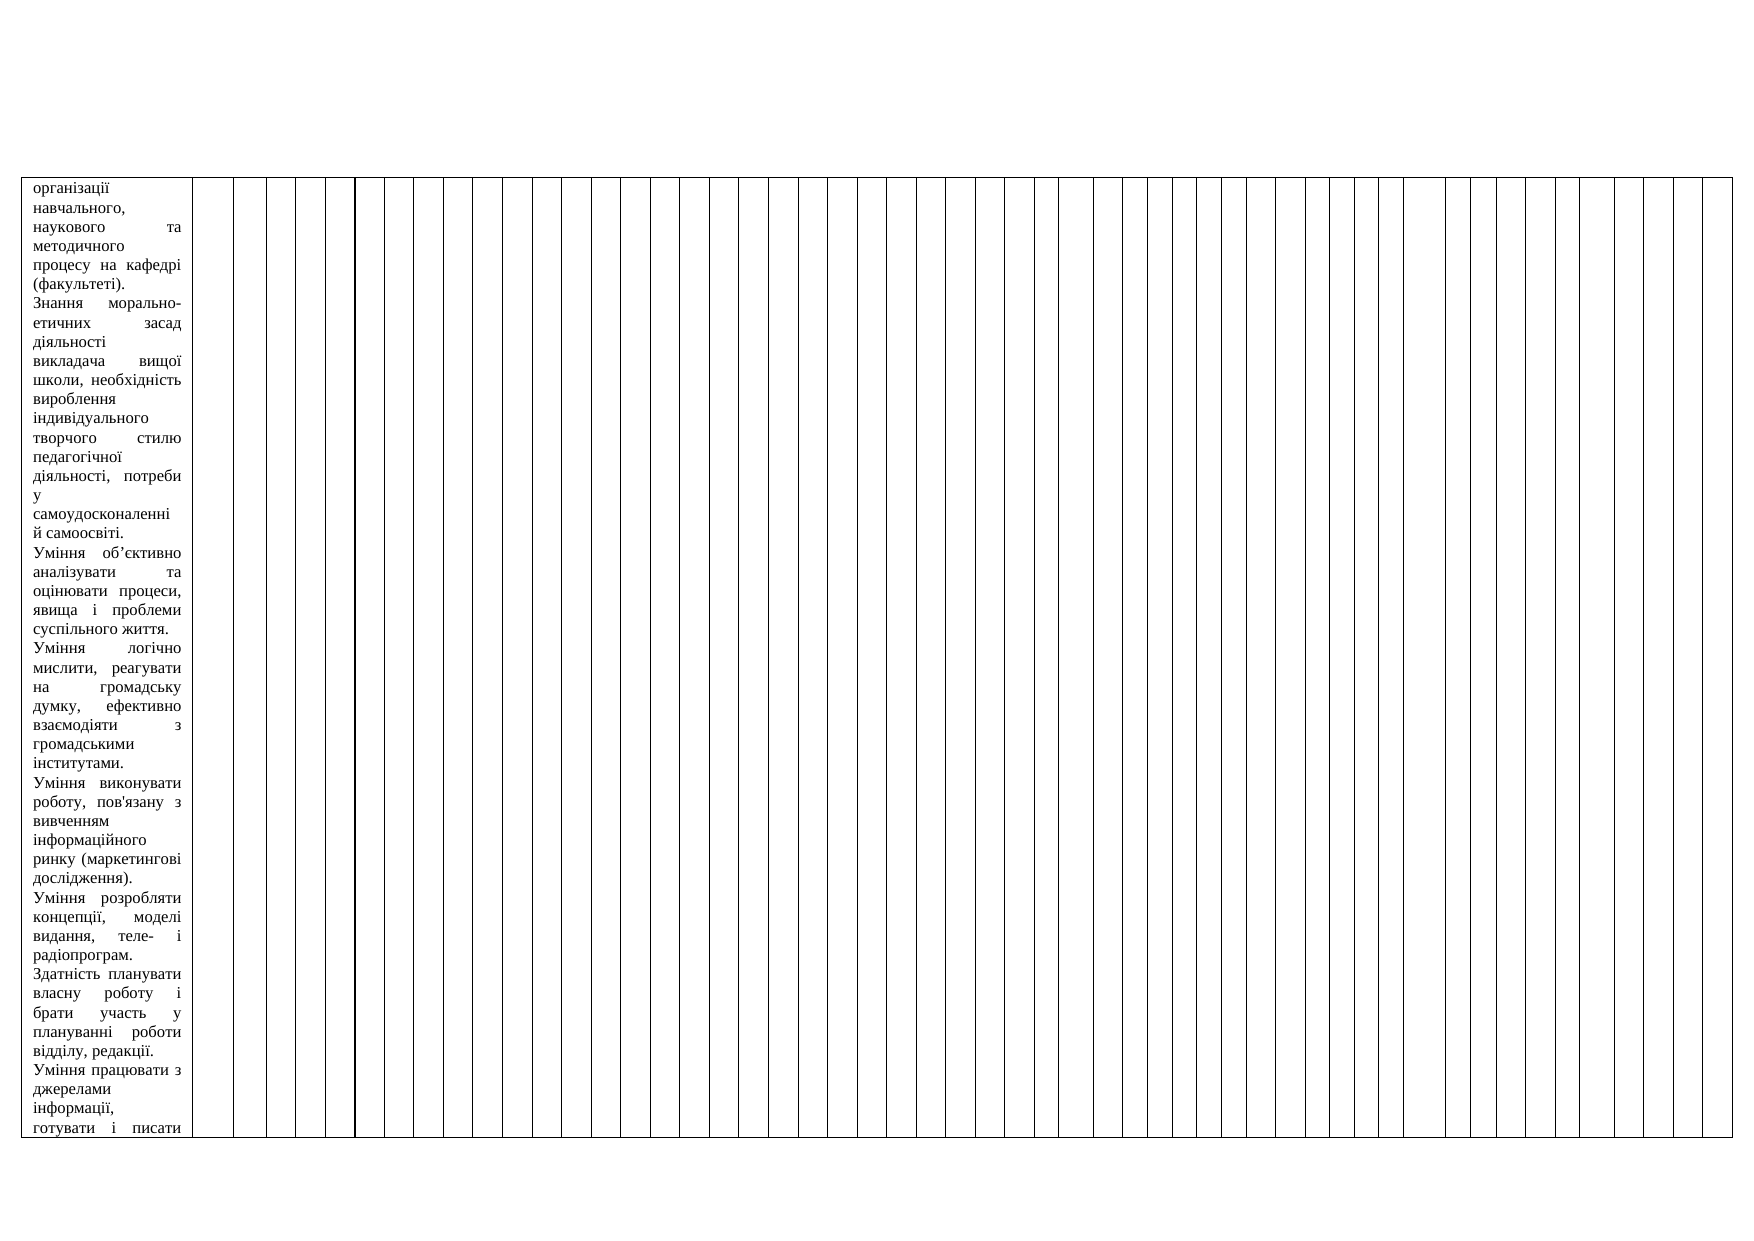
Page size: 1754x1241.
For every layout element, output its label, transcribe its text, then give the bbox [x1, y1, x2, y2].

table_cell [1123, 178, 1147, 1137]
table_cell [22, 178, 192, 1137]
table_cell [1197, 178, 1221, 1137]
table_cell + [414, 178, 443, 1137]
table_cell + [1497, 178, 1525, 1137]
table_cell [651, 178, 679, 1137]
table_cell [1306, 178, 1329, 1137]
table_cell [533, 178, 561, 1137]
table_cell [1330, 178, 1354, 1137]
table_cell + [1580, 178, 1614, 1137]
table_cell [1005, 178, 1034, 1137]
table_cell [1644, 178, 1673, 1137]
table_cell [1247, 178, 1275, 1137]
table_cell [1703, 178, 1732, 1137]
table_cell [887, 178, 916, 1137]
table_cell + [193, 178, 233, 1137]
table_cell + [917, 178, 945, 1137]
table_cell + [1446, 178, 1470, 1137]
table_cell [621, 178, 650, 1137]
table_cell [1035, 178, 1058, 1137]
table_cell [1355, 178, 1378, 1137]
table_cell [444, 178, 472, 1137]
table_cell [946, 178, 975, 1137]
table_cell + [1674, 178, 1702, 1137]
table_cell [858, 178, 886, 1137]
table_cell [1379, 178, 1403, 1137]
table_cell [592, 178, 620, 1137]
table_cell [1471, 178, 1496, 1137]
table_cell + [234, 178, 266, 1137]
table_cell [503, 178, 532, 1137]
table_cell [1404, 178, 1445, 1137]
table_cell [799, 178, 827, 1137]
table_cell [267, 178, 295, 1137]
table_cell [473, 178, 502, 1137]
table_cell [1173, 178, 1196, 1137]
table_cell [1615, 178, 1643, 1137]
table_cell [1222, 178, 1246, 1137]
table_cell [710, 178, 738, 1137]
table_cell [385, 178, 413, 1137]
table_cell [562, 178, 591, 1137]
table_cell [680, 178, 709, 1137]
table_cell + [1556, 178, 1579, 1137]
table_cell + [976, 178, 1004, 1137]
table_cell [769, 178, 798, 1137]
table_cell [739, 178, 768, 1137]
table_cell [1276, 178, 1305, 1137]
table_cell [1059, 178, 1093, 1137]
table_cell [326, 178, 354, 1137]
table_cell + [1526, 178, 1555, 1137]
table_cell [1148, 178, 1172, 1137]
table_cell [828, 178, 857, 1137]
table_cell [1094, 178, 1122, 1137]
table_cell + [296, 178, 325, 1137]
table_cell [356, 178, 384, 1137]
